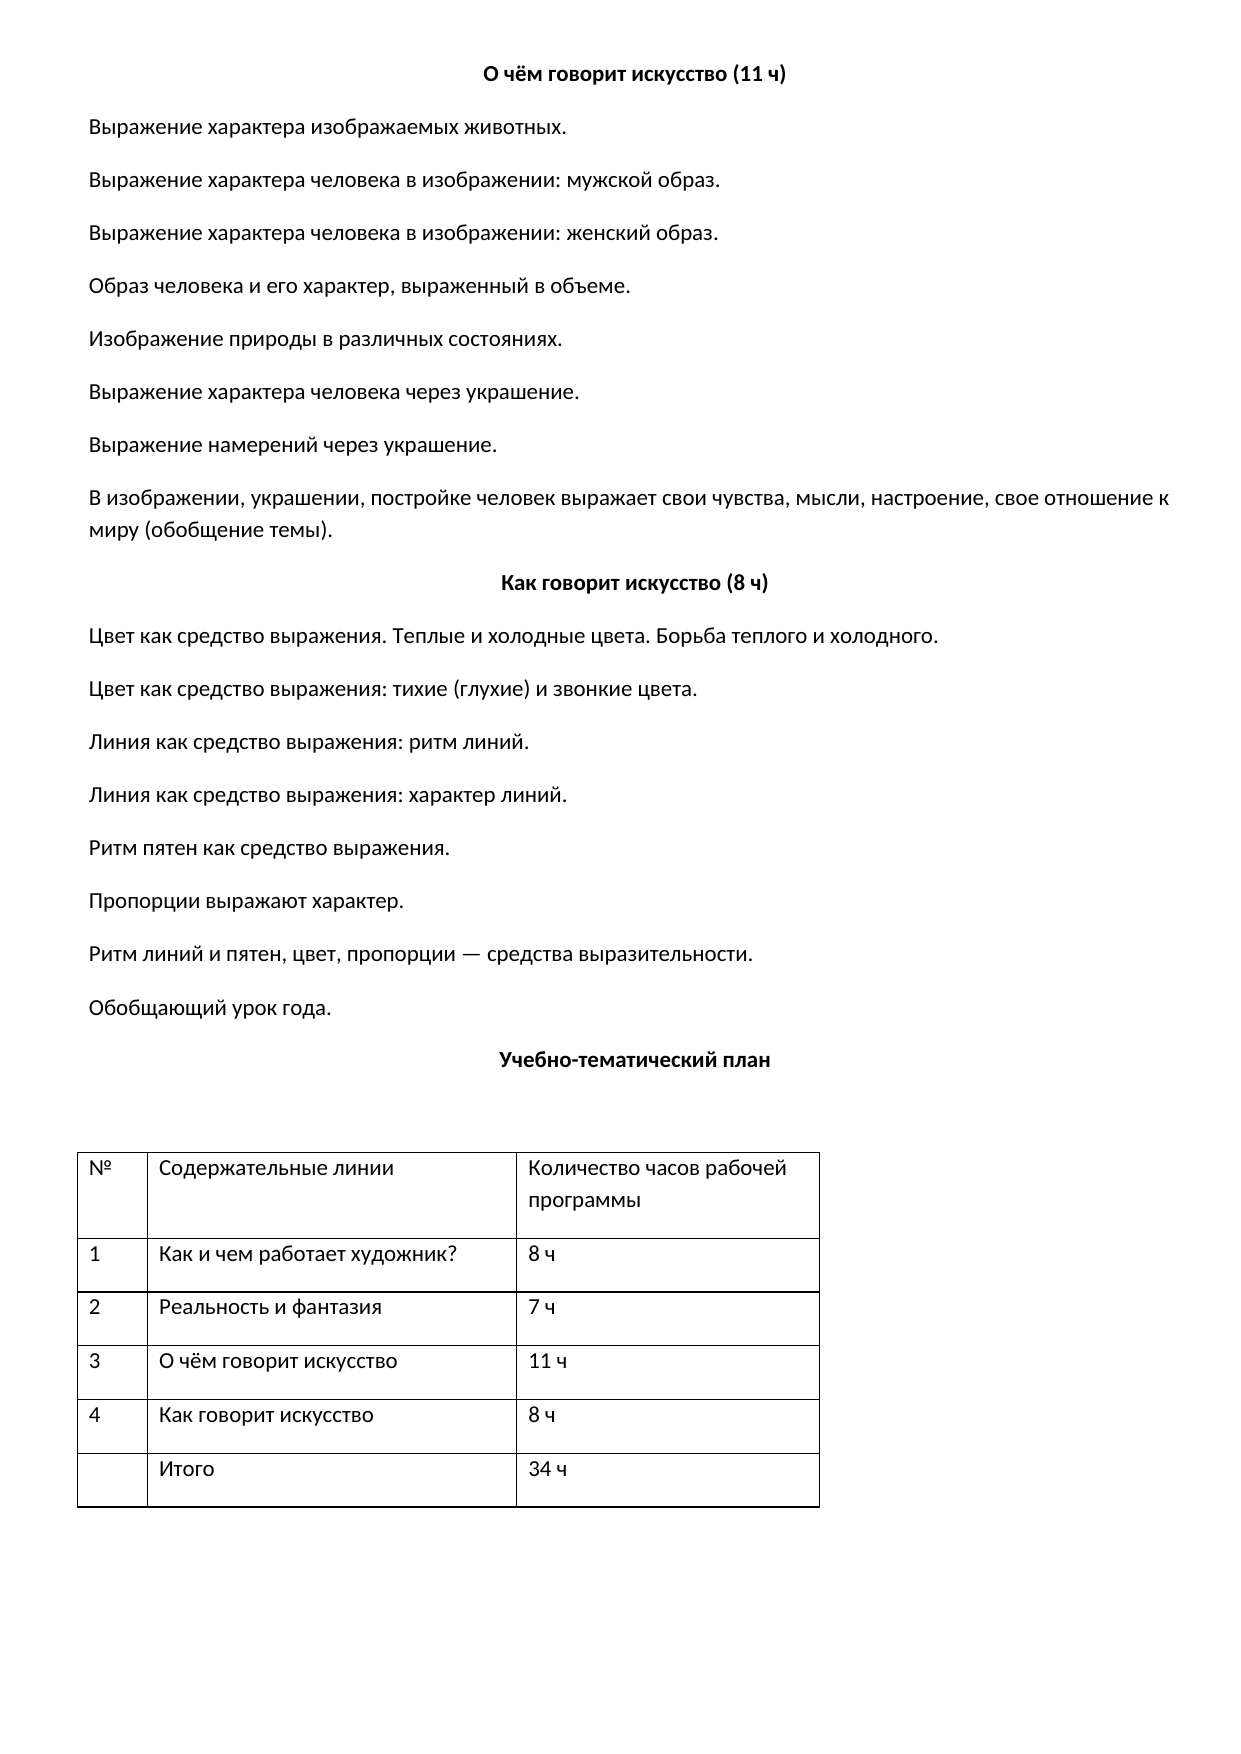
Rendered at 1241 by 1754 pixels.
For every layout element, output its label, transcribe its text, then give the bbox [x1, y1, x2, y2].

text Учебно-тематический план [89, 1046, 1181, 1074]
text Цвет как средство выражения. Теплые и холодные цвета. Борьба теплого и холодного. [89, 621, 1181, 649]
table_cell 3 [78, 1346, 147, 1399]
table_header Содержательные линии [148, 1153, 516, 1238]
table_cell 8 ч [517, 1400, 819, 1453]
text Выражение характера человека в изображении: мужской образ. [89, 165, 1181, 193]
text Линия как средство выражения: ритм линий. [89, 727, 1181, 756]
table_cell [78, 1454, 147, 1506]
text Обобщающий урок года. [89, 993, 1181, 1021]
text Образ человека и его характер, выраженный в объеме. [89, 271, 1181, 299]
text Выражение намерений через украшение. [89, 430, 1181, 458]
table_cell Как говорит искусство [148, 1400, 516, 1453]
table_cell 34 ч [517, 1454, 819, 1506]
text Как говорит искусство (8 ч) [89, 568, 1181, 596]
table_cell 1 [78, 1239, 147, 1291]
text Цвет как средство выражения: тихие (глухие) и звонкие цвета. [89, 674, 1181, 702]
table_cell 2 [78, 1293, 147, 1345]
text Ритм линий и пятен, цвет, пропорции — средства выразительности. [89, 939, 1181, 968]
text В изображении, украшении, постройке человек выражает свои чувства, мысли, настроение, свое отношение к миру (обобщение темы). [89, 483, 1181, 543]
table_cell 8 ч [517, 1239, 819, 1291]
text Выражение характера человека в изображении: женский образ. [89, 218, 1181, 246]
text Выражение характера изображаемых животных. [89, 112, 1181, 140]
text Выражение характера человека через украшение. [89, 377, 1181, 405]
table_cell О чём говорит искусство [148, 1346, 516, 1399]
table_cell 4 [78, 1400, 147, 1453]
text Линия как средство выражения: характер линий. [89, 781, 1181, 808]
table_cell 7 ч [517, 1293, 819, 1345]
text Ритм пятен как средство выражения. [89, 833, 1181, 862]
table_cell Итого [148, 1454, 516, 1506]
text Изображение природы в различных состояниях. [89, 324, 1181, 352]
text О чём говорит искусство (11 ч) [89, 59, 1181, 87]
table_header № [78, 1153, 147, 1238]
table_header Количество часов рабочей программы [517, 1153, 819, 1238]
table_cell 11 ч [517, 1346, 819, 1399]
table_cell Реальность и фантазия [148, 1293, 516, 1345]
text Пропорции выражают характер. [89, 887, 1181, 914]
table_cell Как и чем работает художник? [148, 1239, 516, 1291]
